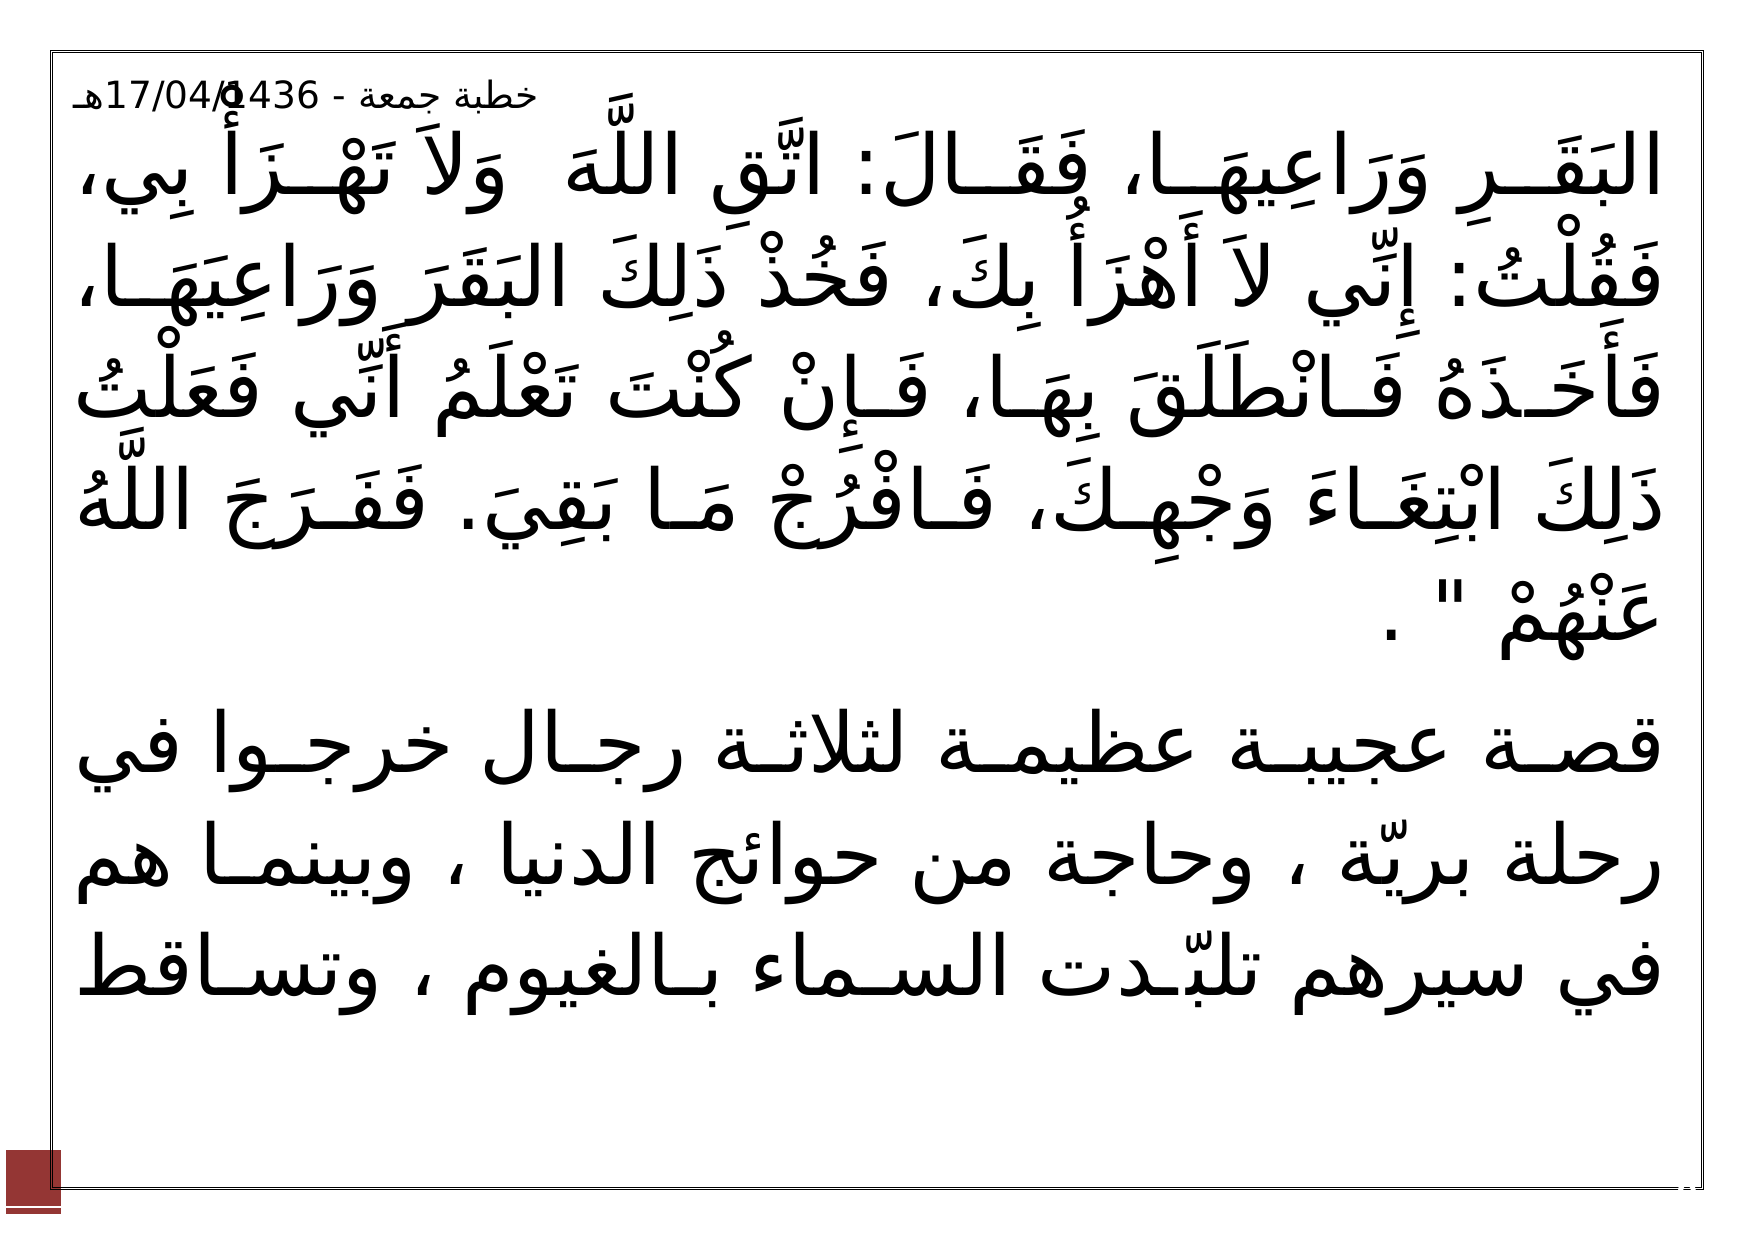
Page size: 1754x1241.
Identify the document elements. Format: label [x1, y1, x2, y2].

text [74, 117, 1665, 660]
text [74, 696, 1665, 1015]
